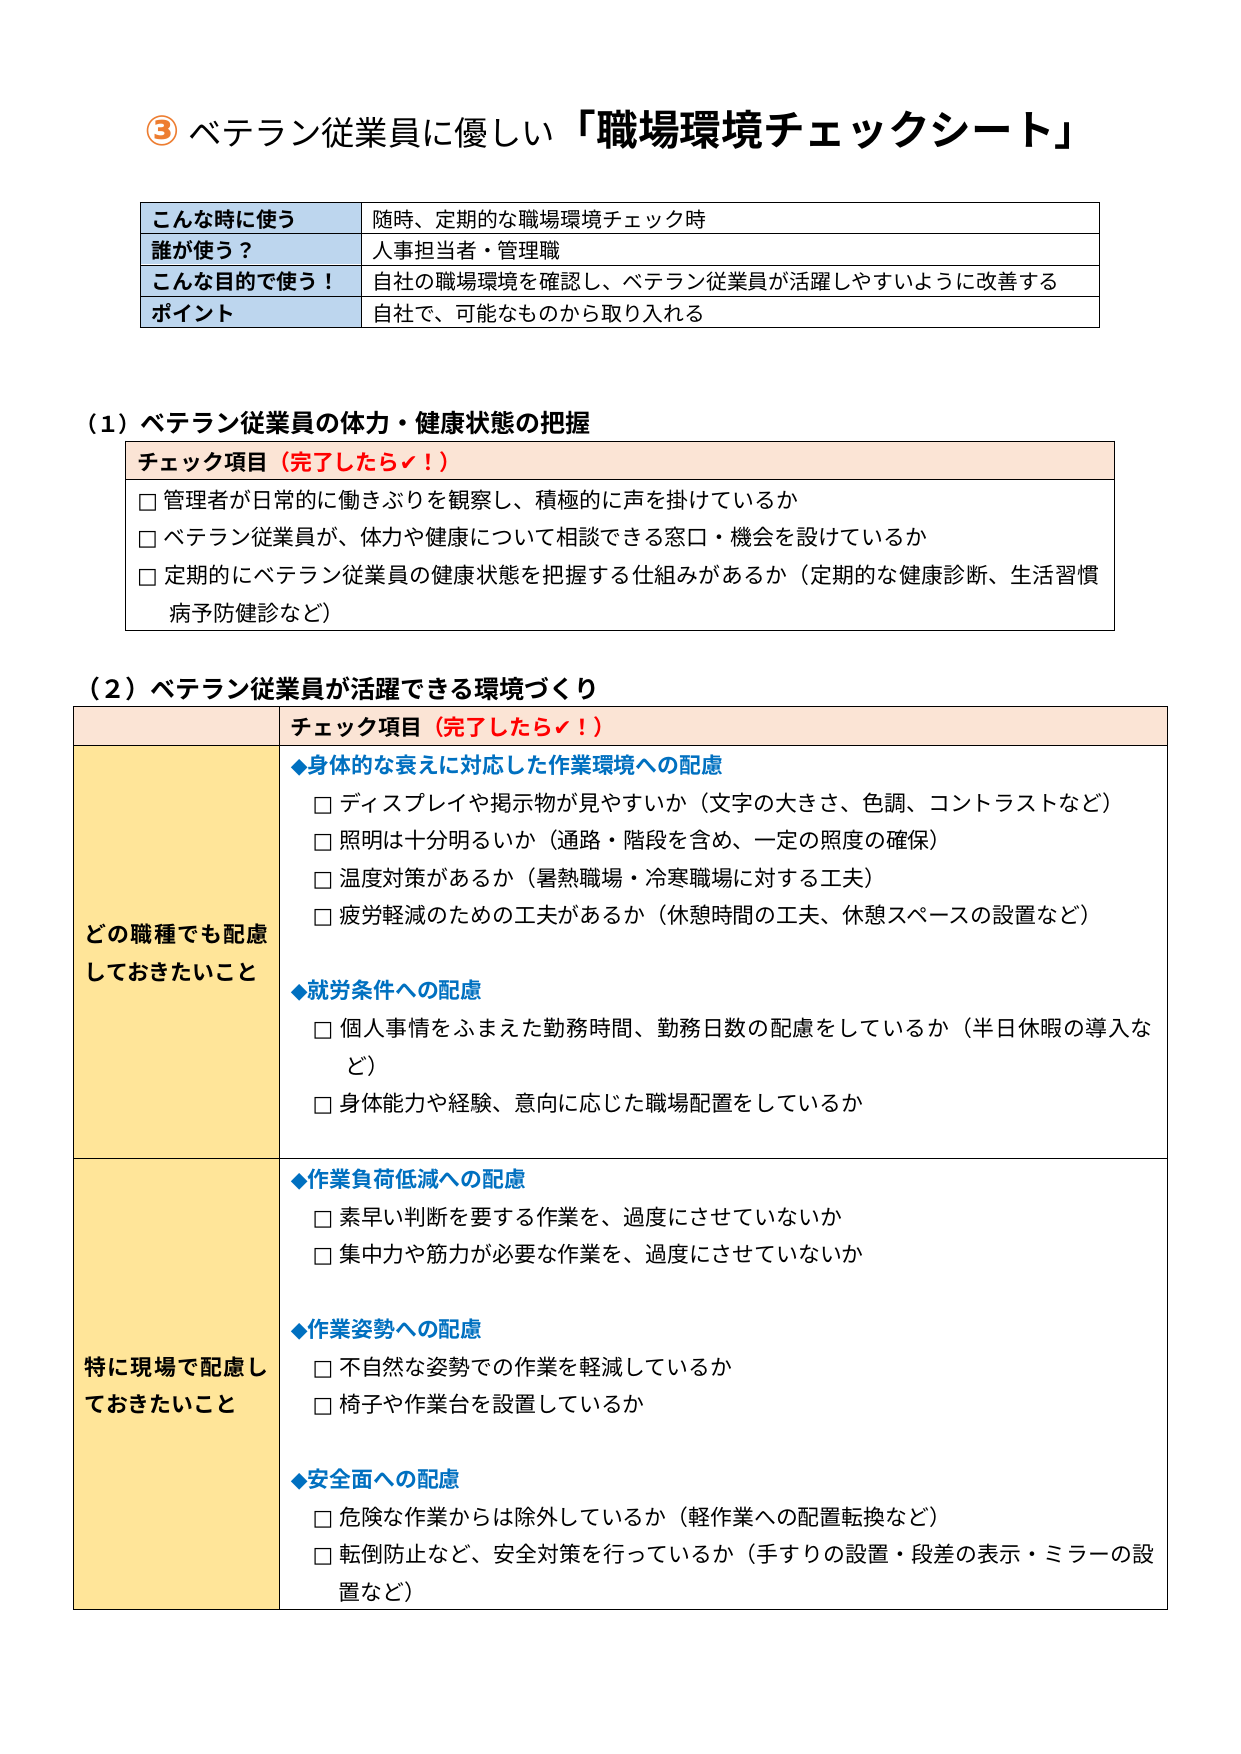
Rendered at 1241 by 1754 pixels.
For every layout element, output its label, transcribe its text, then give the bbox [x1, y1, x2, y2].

table_header チェック項目（完了したら✔！） [280, 707, 1167, 745]
table_cell ポイント [141, 297, 361, 327]
table_header [74, 707, 279, 745]
table_cell ◆作業負荷低減への配慮 □ 素早い判断を要する作業を、過度にさせていないか □ 集中力や筋力が必要な作業を、過度にさせていないか ◆作業姿勢への配慮 □ 不自然な姿勢での作業を軽減しているか □ 椅子や作業台を設置しているか ◆安全面への配慮 □ 危険な作業からは除外しているか（軽作業への配置転換など） □ 転倒防止など、安全対策を行っているか（手すりの設置・段差の表示・ミラーの設置など） [280, 1159, 1167, 1609]
text （２）ベテラン従業員が活躍できる環境づくり [75, 669, 1165, 706]
table_header チェック項目（完了したら✔！） [126, 442, 1114, 479]
text （１）ベテラン従業員の体力・健康状態の把握 [75, 403, 1165, 441]
table_header 随時、定期的な職場環境チェック時 [362, 203, 1099, 233]
table_cell □ 管理者が日常的に働きぶりを観察し、積極的に声を掛けているか □ ベテラン従業員が、体力や健康について相談できる窓口・機会を設けているか □ 定期的にベテラン従業員の健康状態を把握する仕組みがあるか（定期的な健康診断、生活習慣病予防健診など） [126, 480, 1114, 630]
table_cell どの職種でも配慮しておきたいこと [74, 746, 279, 1158]
table_header こんな時に使う [141, 203, 361, 233]
table_cell 誰が使う？ [141, 234, 361, 264]
table_cell こんな目的で使う！ [141, 266, 361, 296]
table_cell 自社で、可能なものから取り入れる [362, 297, 1099, 327]
table_cell 自社の職場環境を確認し、ベテラン従業員が活躍しやすいように改善する [362, 266, 1099, 296]
table_cell ◆身体的な衰えに対応した作業環境への配慮 □ ディスプレイや掲示物が見やすいか（文字の大きさ、色調、コントラストなど） □ 照明は十分明るいか（通路・階段を含め、一定の照度の確保） □ 温度対策があるか（暑熱職場・冷寒職場に対する工夫） □ 疲労軽減のための工夫があるか（休憩時間の工夫、休憩スペースの設置など） ◆就労条件への配慮 □ 個人事情をふまえた勤務時間、勤務日数の配慮をしているか（半日休暇の導入など） □ 身体能力や経験、意向に応じた職場配置をしているか [280, 746, 1167, 1158]
table_cell 人事担当者・管理職 [362, 234, 1099, 264]
text ③ベテラン従業員に優しい「職場環境チェックシート」 [75, 89, 1165, 164]
table_cell 特に現場で配慮しておきたいこと [74, 1159, 279, 1609]
